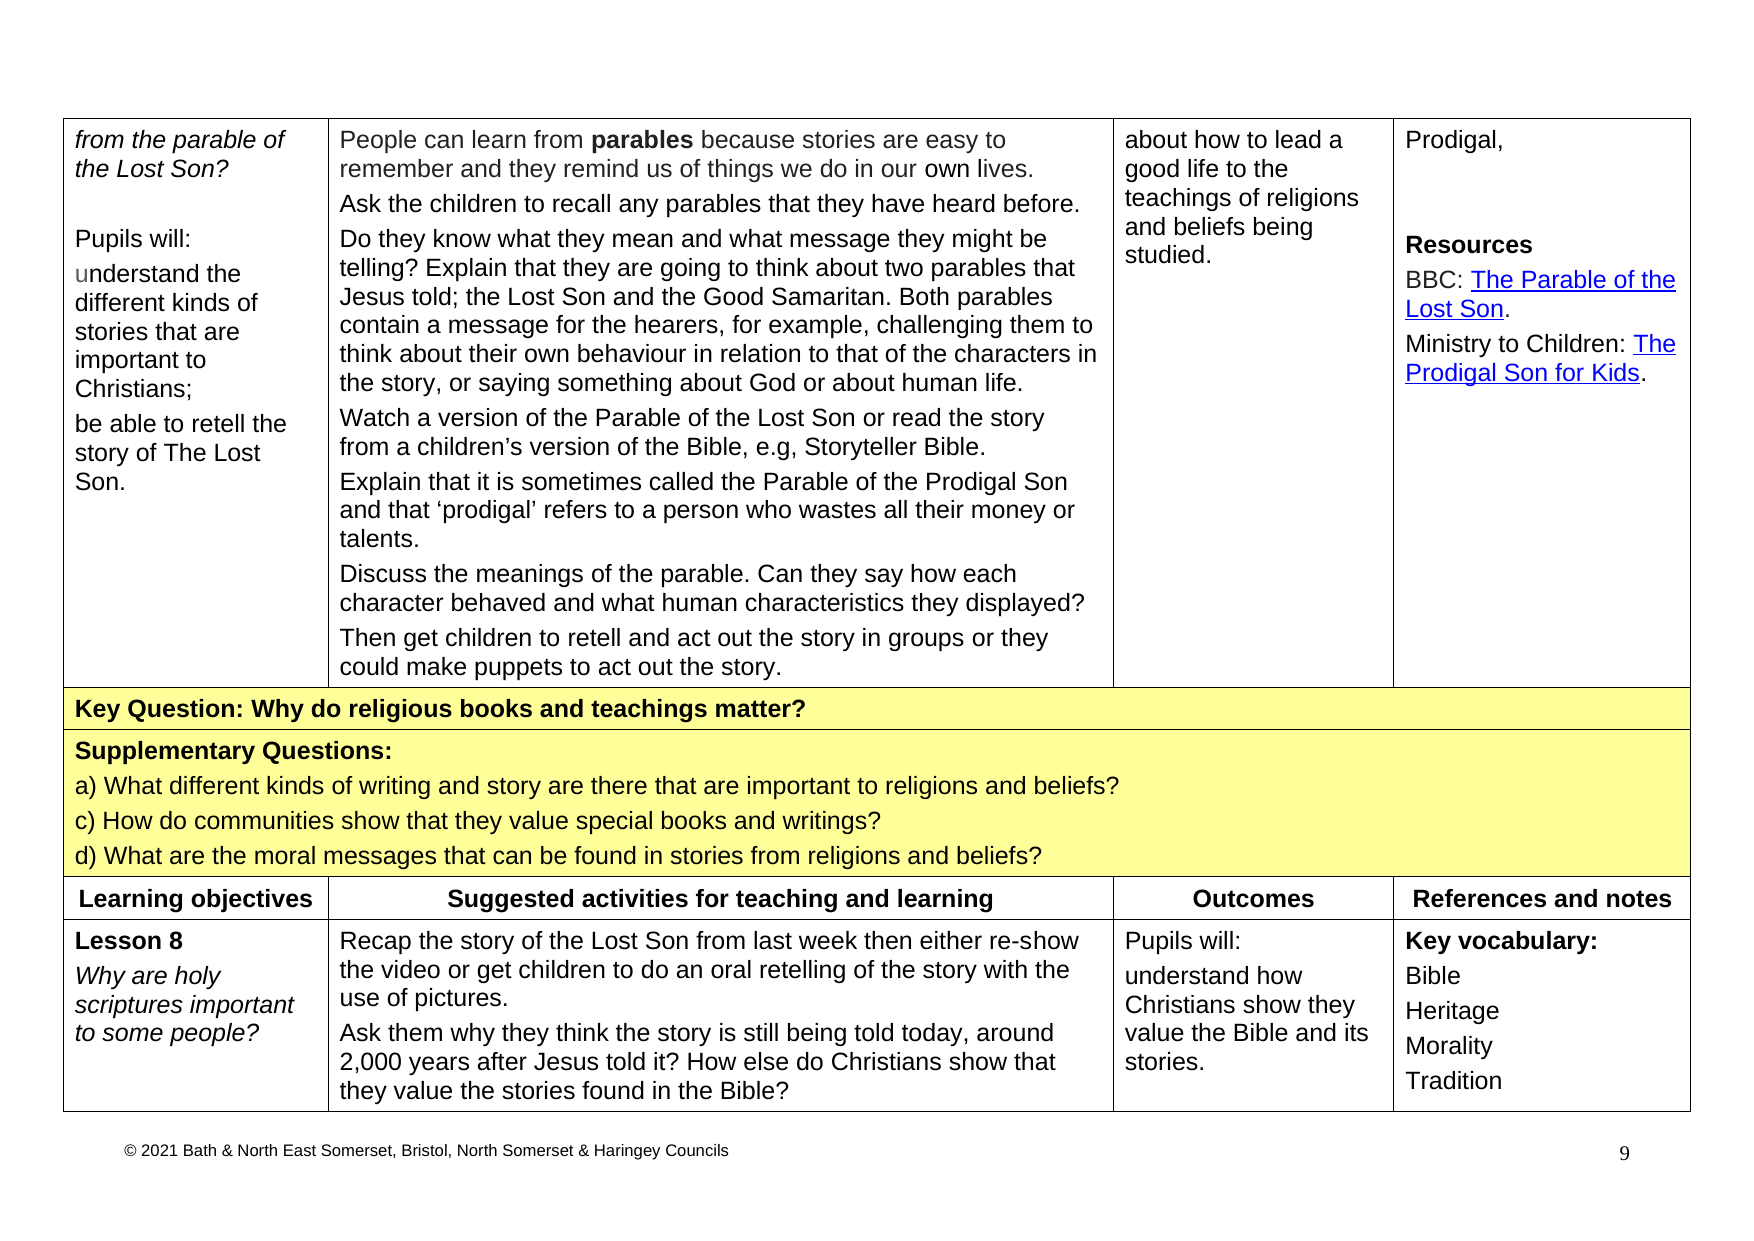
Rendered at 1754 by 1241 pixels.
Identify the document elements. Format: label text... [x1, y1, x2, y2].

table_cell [1114, 119, 1393, 687]
table_cell Suggested activities for teaching and learning [329, 877, 1113, 918]
table_cell Key Question: Why do religious books and teachings matter? [64, 688, 1690, 729]
table_cell Learning objectives [64, 877, 328, 918]
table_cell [1394, 119, 1690, 687]
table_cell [329, 119, 1113, 687]
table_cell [1394, 920, 1690, 1111]
table_cell References and notes [1394, 877, 1690, 918]
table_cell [64, 920, 328, 1111]
table_cell Outcomes [1114, 877, 1393, 918]
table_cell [64, 119, 328, 687]
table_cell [1114, 920, 1393, 1111]
table_cell Supplementary Questions: a) What different kinds of writing and story are there that are important to religions and beliefs? c) How do communities show that they value special books and writings? d) What are the moral messages that can be found in stories from religions and beliefs? [64, 730, 1690, 876]
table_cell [329, 920, 1113, 1111]
